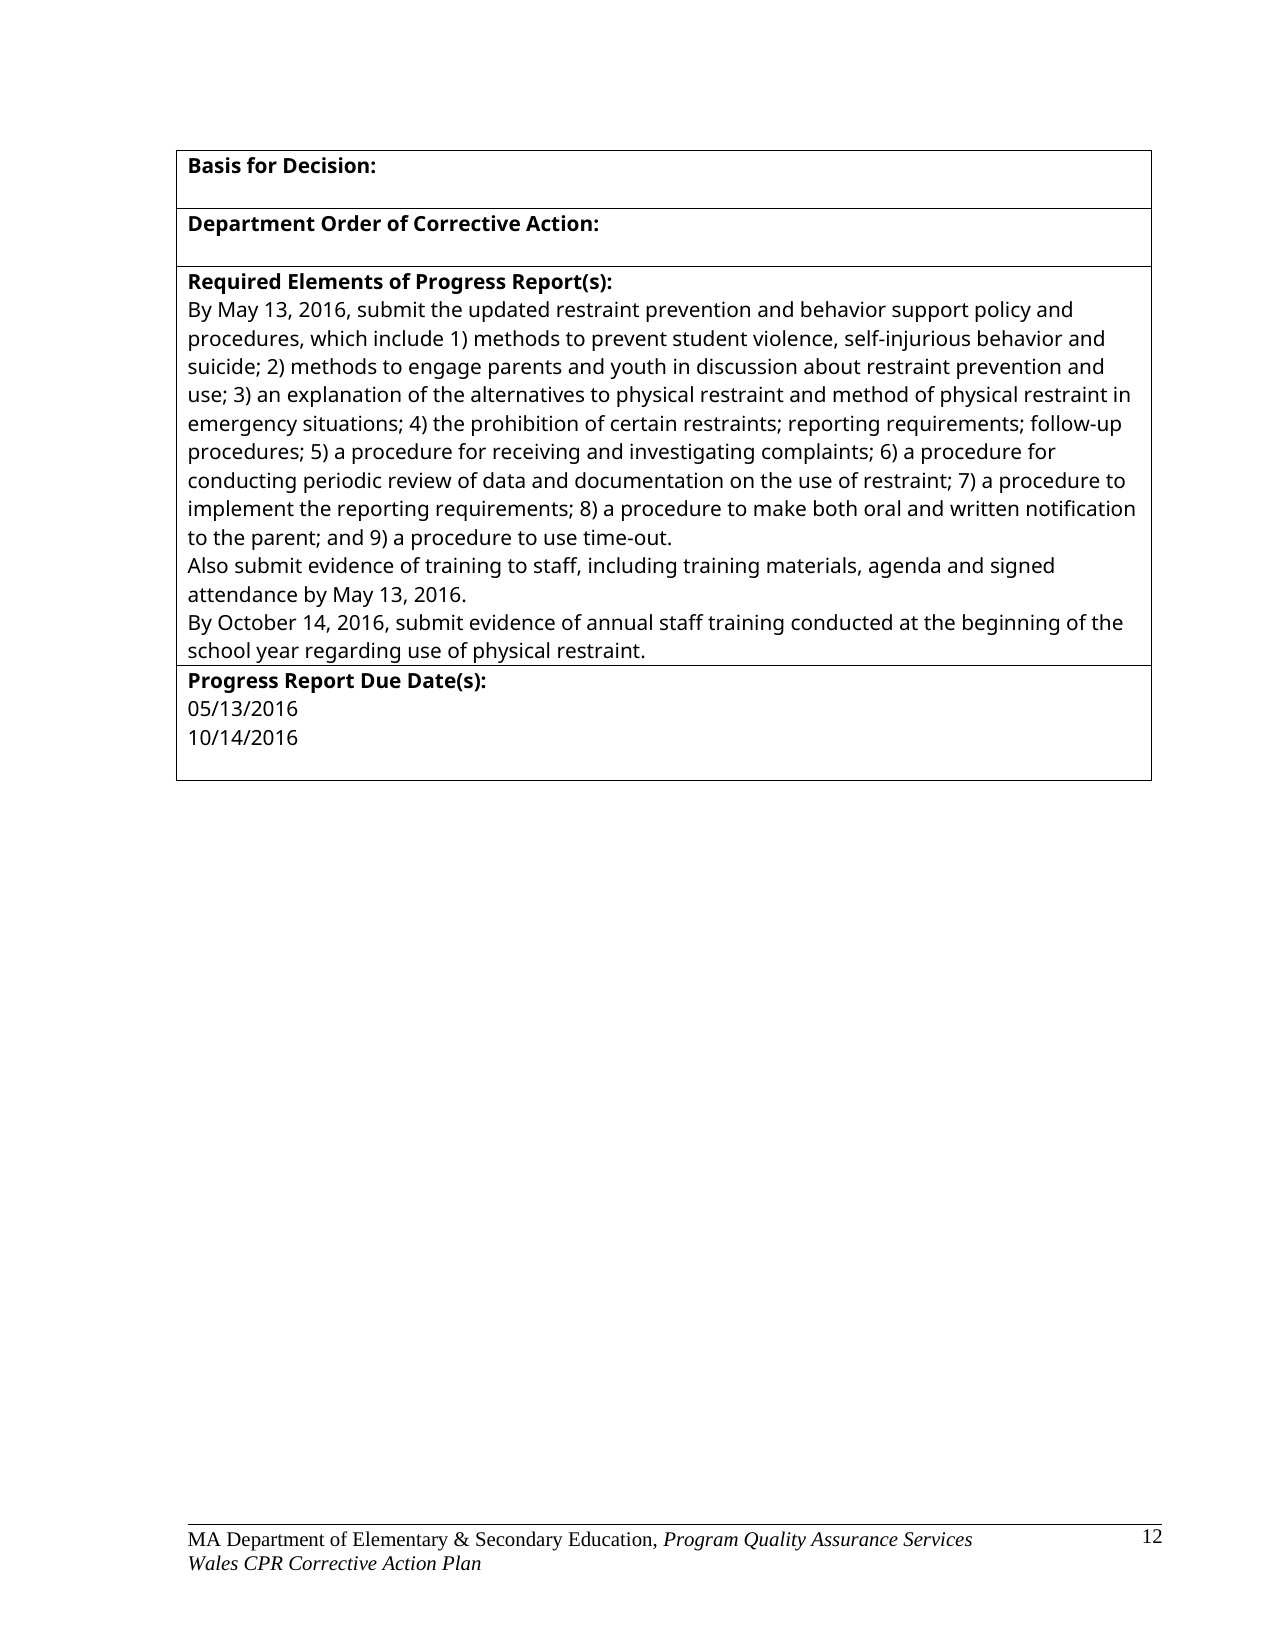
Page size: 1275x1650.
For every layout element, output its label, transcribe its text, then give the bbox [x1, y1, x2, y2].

table_cell Basis for Decision: [177, 151, 1151, 208]
table_cell Required Elements of Progress Report(s): By May 13, 2016, submit the updated restraint prevention and behavior support policy and procedures, which include 1) methods to prevent student violence, self-injurious behavior and suicide; 2) methods to engage parents and youth in discussion about restraint prevention and use; 3) an explanation of the alternatives to physical restraint and method of physical restraint in emergency situations; 4) the prohibition of certain restraints; reporting requirements; follow-up procedures; 5) a procedure for receiving and investigating complaints; 6) a procedure for conducting periodic review of data and documentation on the use of restraint; 7) a procedure to implement the reporting requirements; 8) a procedure to make both oral and written notification to the parent; and 9) a procedure to use time-out. Also submit evidence of training to staff, including training materials, agenda and signed attendance by May 13, 2016. By October 14, 2016, submit evidence of annual staff training conducted at the beginning of the school year regarding use of physical restraint. [177, 267, 1151, 665]
table_cell Progress Report Due Date(s): 05/13/2016 10/14/2016 [177, 666, 1151, 780]
table_cell Department Order of Corrective Action: [177, 209, 1151, 266]
